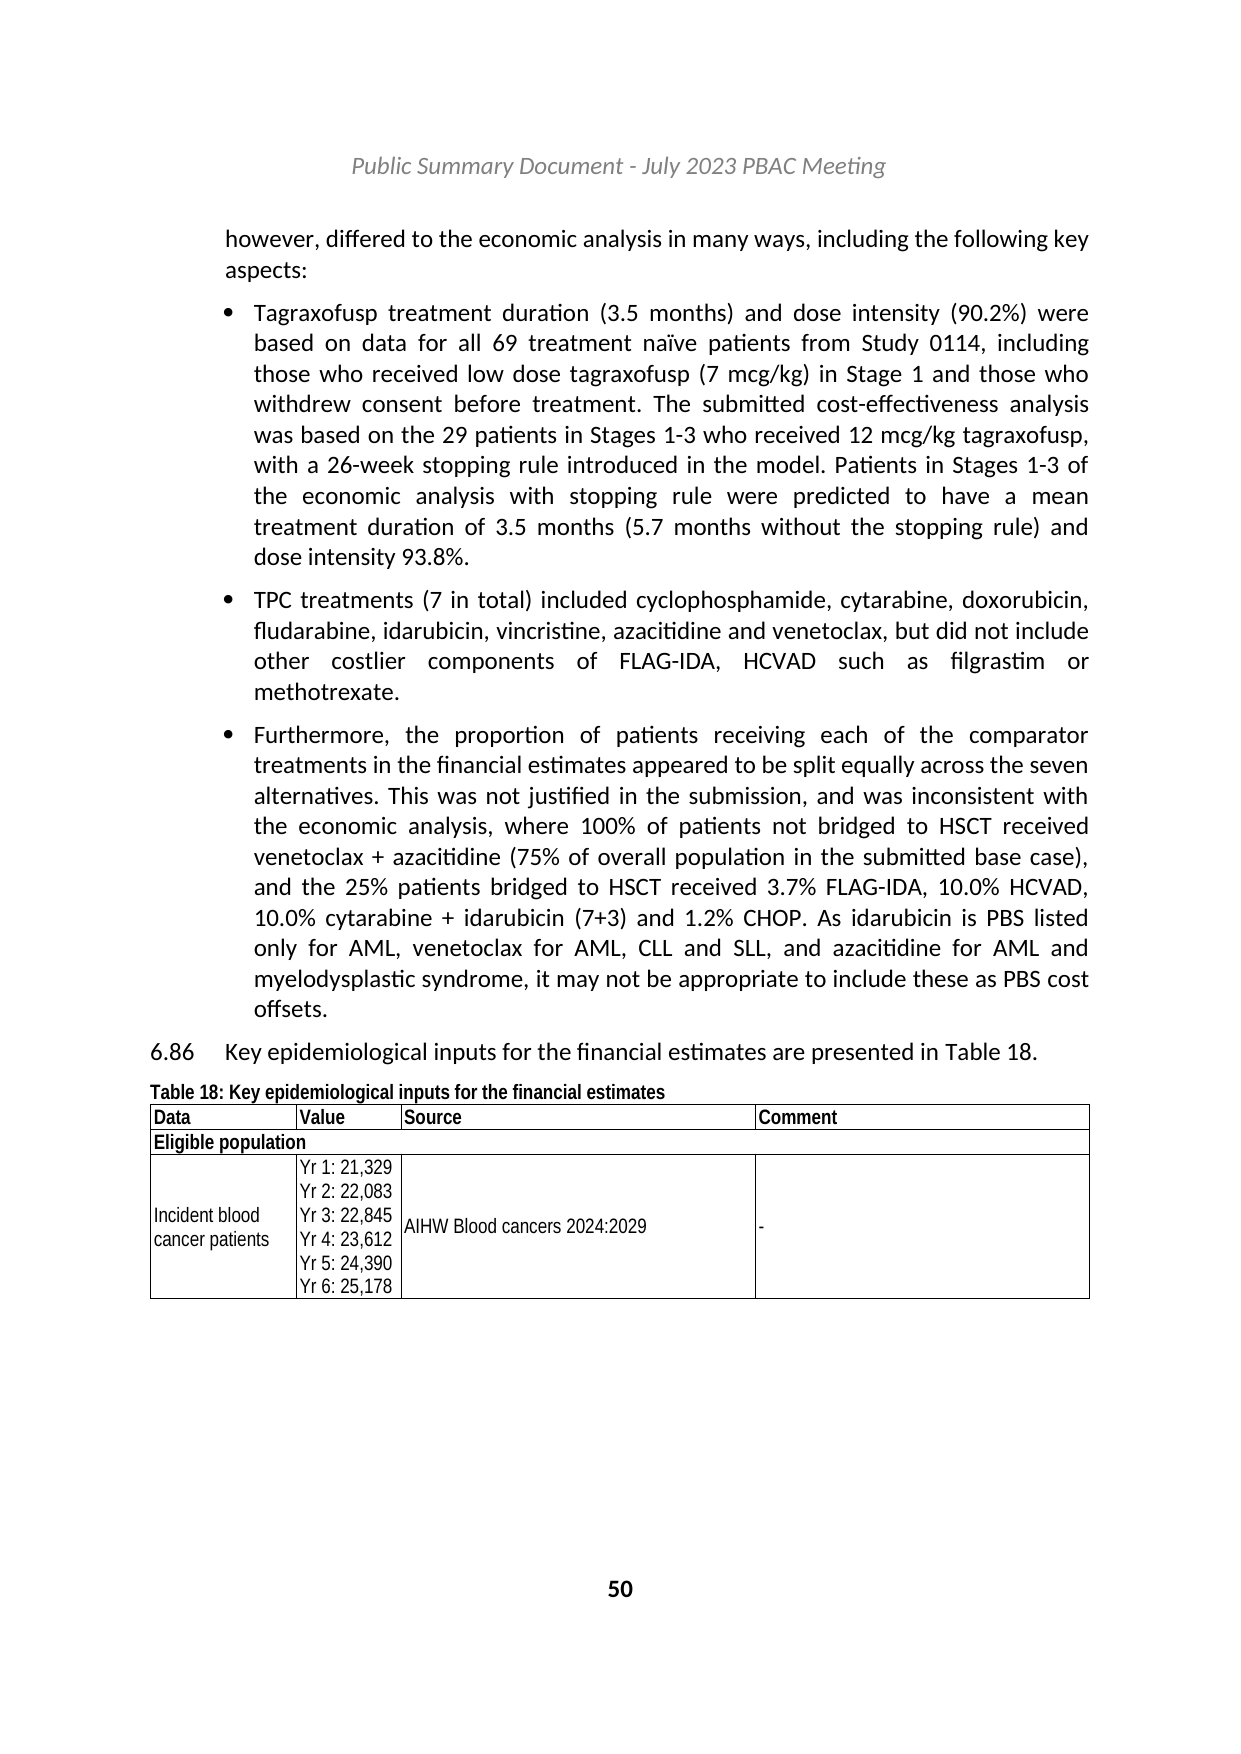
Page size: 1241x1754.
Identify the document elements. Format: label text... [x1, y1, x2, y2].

table_cell Yr 1: 21,329 Yr 2: 22,083 Yr 3: 22,845 Yr 4: 23,612 Yr 5: 24,390 Yr 6: 25,178 [297, 1155, 401, 1298]
list TPC treatments (7 in total) included cyclophosphamide, cytarabine, doxorubicin, fludarabine, idarubicin, vincristine, azacitidine and venetoclax, but did not include other costlier components of FLAG-IDA, HCVAD such as filgrastim or methotrexate. [224, 584, 1090, 706]
table_cell Incident blood cancer patients [151, 1155, 296, 1298]
list Furthermore, the proportion of patients receiving each of the comparator treatments in the financial estimates appeared to be split equally across the seven alternatives. This was not justified in the submission, and was inconsistent with the economic analysis, where 100% of patients not bridged to HSCT received venetoclax + azacitidine (75% of overall population in the submitted base case), and the 25% patients bridged to HSCT received 3.7% FLAG-IDA, 10.0% HCVAD, 10.0% cytarabine + idarubicin (7+3) and 1.2% CHOP. As idarubicin is PBS listed only for AML, venetoclax for AML, CLL and SLL, and azacitidine for AML and myelodysplastic syndrome, it may not be appropriate to include these as PBS cost offsets. [224, 719, 1090, 1024]
table_header Source [402, 1105, 755, 1128]
table_cell - [756, 1155, 1089, 1298]
table_header Comment [756, 1105, 1089, 1128]
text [150, 223, 1090, 284]
table_cell AIHW Blood cancers 2024:2029 [402, 1155, 755, 1298]
table_header Data [151, 1105, 296, 1128]
list Tagraxofusp treatment duration (3.5 months) and dose intensity (90.2%) were based on data for all 69 treatment naïve patients from Study 0114, including those who received low dose tagraxofusp (7 mcg/kg) in Stage 1 and those who withdrew consent before treatment. The submitted cost-effectiveness analysis was based on the 29 patients in Stages 1-3 who received 12 mcg/kg tagraxofusp, with a 26-week stopping rule introduced in the model. Patients in Stages 1-3 of the economic analysis with stopping rule were predicted to have a mean treatment duration of 3.5 months (5.7 months without the stopping rule) and dose intensity 93.8%. [224, 297, 1090, 572]
subtitle Table 18: Key epidemiological inputs for the financial estimates [150, 1079, 1090, 1103]
text Key epidemiological inputs for the financial estimates are presented in Table 18. [150, 1037, 1090, 1067]
table_header Value [297, 1105, 401, 1128]
table_cell Eligible population [151, 1130, 1089, 1153]
